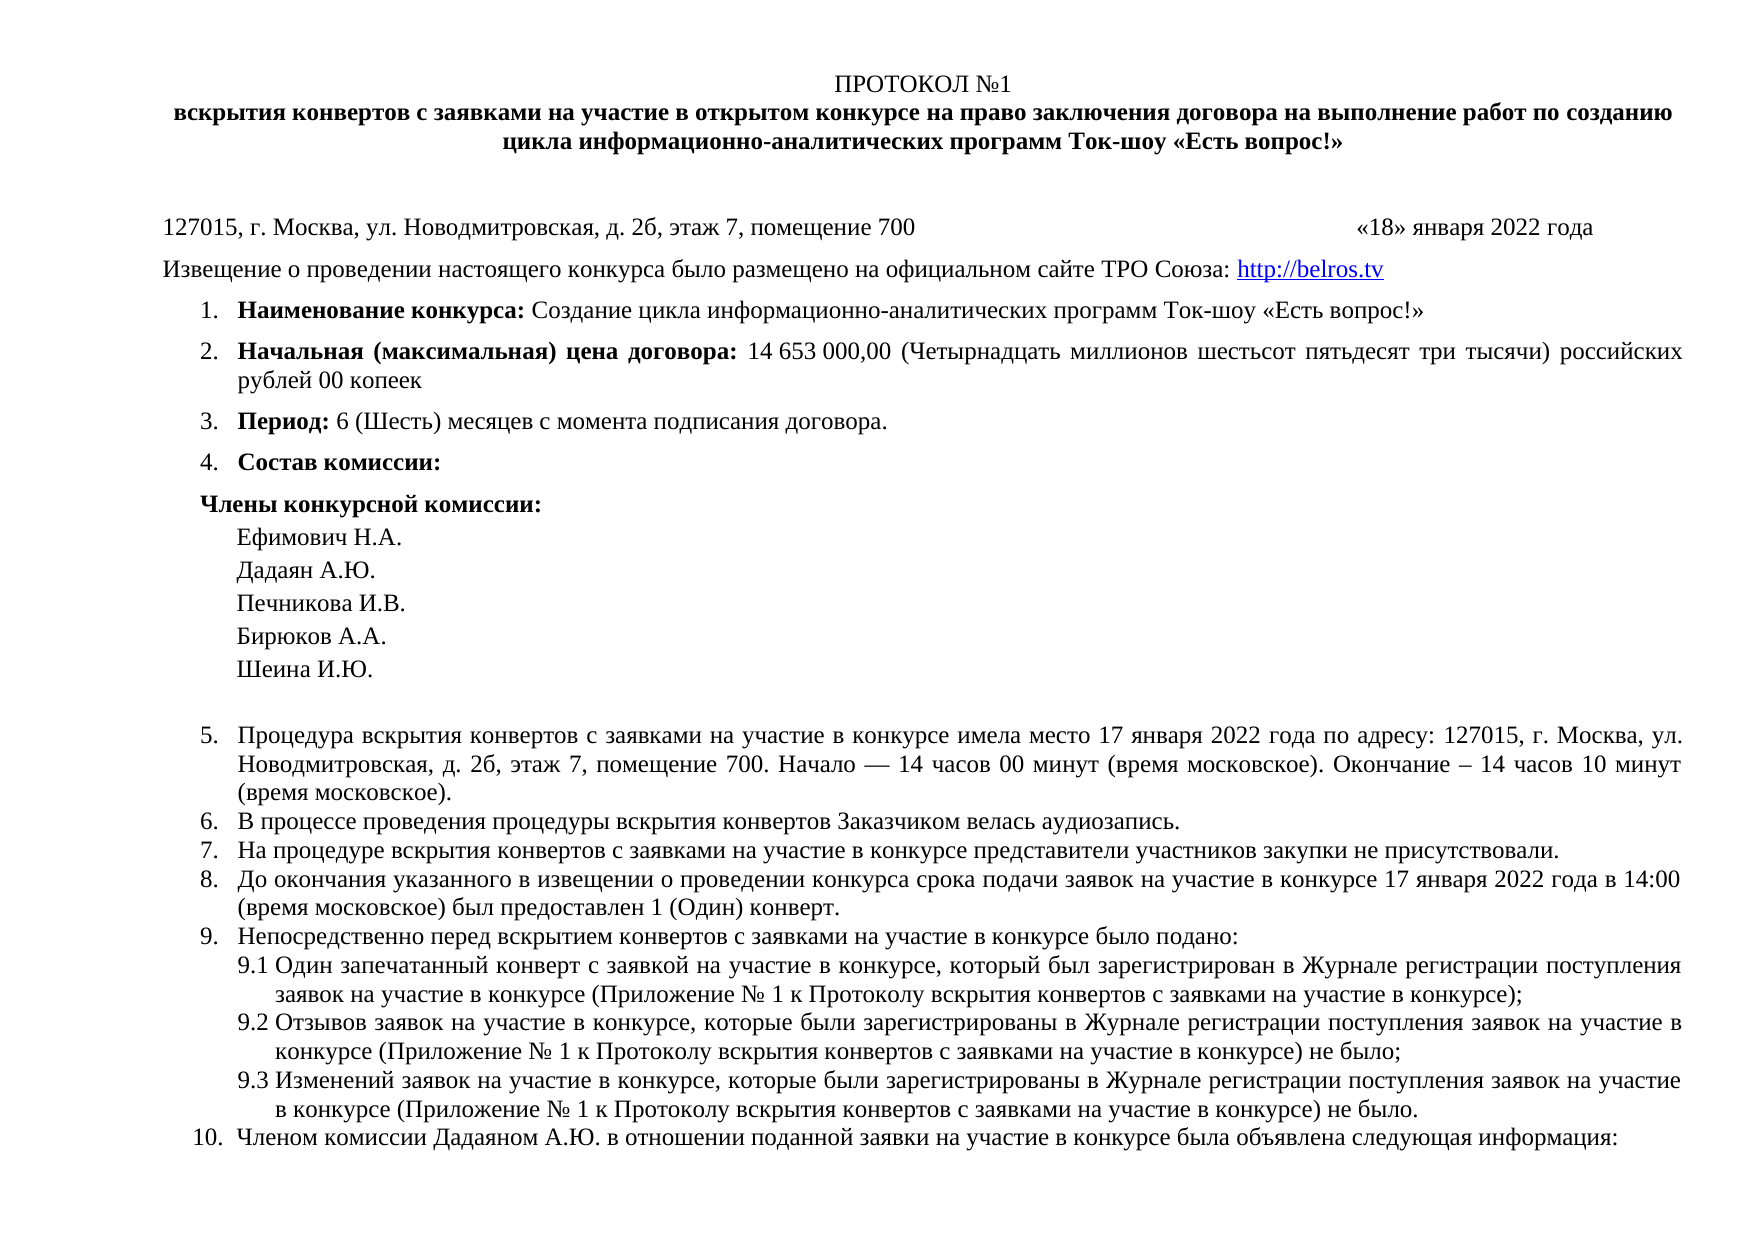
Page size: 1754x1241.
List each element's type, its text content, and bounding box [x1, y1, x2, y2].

list Непосредственно перед вскрытием конвертов с заявками на участие в конкурсе было подано: [200, 921, 1683, 950]
text протокол №1 вскрытия конвертов с заявками на участие в открытом конкурсе на право заключения договора на выполнение работ по созданию цикла информационно-аналитических программ Ток-шоу «Есть вопрос!» [162, 69, 1683, 155]
list Состав комиссии: [200, 447, 1683, 476]
text 127015, г. Москва, ул. Новодмитровская, д. 2б, этаж 7, помещение 700 «18» января 2022 года [162, 212, 1683, 241]
text Члены конкурсной комиссии: [200, 489, 1683, 517]
text Ефимович Н.А. [236, 522, 1683, 551]
list Изменений заявок на участие в конкурсе, которые были зарегистрированы в Журнале регистрации поступления заявок на участие в конкурсе (Приложение № 1 к Протоколу вскрытия конвертов с заявками на участие в конкурсе) не было. [237, 1065, 1683, 1122]
text Извещение о проведении настоящего конкурса было размещено на официальном сайте ТРО Союза: http://belros.tv [162, 254, 1683, 282]
list Наименование конкурса: Создание цикла информационно-аналитических программ Ток-шоу «Есть вопрос!» [200, 295, 1683, 324]
list Период: 6 (Шесть) месяцев с момента подписания договора. [200, 406, 1683, 435]
list В процессе проведения процедуры вскрытия конвертов Заказчиком велась аудиозапись. [200, 806, 1683, 835]
text Бирюков А.А. [236, 621, 1683, 649]
list Один запечатанный конверт с заявкой на участие в конкурсе, который был зарегистрирован в Журнале регистрации поступления заявок на участие в конкурсе (Приложение № 1 к Протоколу вскрытия конвертов с заявками на участие в конкурсе); [237, 950, 1683, 1007]
list На процедуре вскрытия конвертов с заявками на участие в конкурсе представители участников закупки не присутствовали. [200, 835, 1683, 864]
list Процедура вскрытия конвертов с заявками на участие в конкурсе имела место 17 января 2022 года по адресу: 127015, г. Москва, ул. Новодмитровская, д. 2б, этаж 7, помещение 700. Начало — 14 часов 00 минут (время московское). Окончание – 14 часов 10 минут (время московское). [200, 720, 1683, 806]
text Шеина И.Ю. [236, 654, 1683, 683]
list До окончания указанного в извещении о проведении конкурса срока подачи заявок на участие в конкурсе 17 января 2022 года в 14:00 (время московское) был предоставлен 1 (Один) конверт. [200, 864, 1683, 921]
list Членом комиссии Дадаяном А.Ю. в отношении поданной заявки на участие в конкурсе была объявлена следующая информация: [192, 1122, 1683, 1151]
text Печникова И.В. [236, 588, 1683, 617]
list Начальная (максимальная) цена договора: 14 653 000,00 (Четырнадцать миллионов шестьсот пятьдесят три тысячи) российских рублей 00 копеек [200, 336, 1683, 394]
text Дадаян А.Ю. [236, 555, 1683, 583]
list Отзывов заявок на участие в конкурсе, которые были зарегистрированы в Журнале регистрации поступления заявок на участие в конкурсе (Приложение № 1 к Протоколу вскрытия конвертов с заявками на участие в конкурсе) не было; [237, 1007, 1683, 1065]
